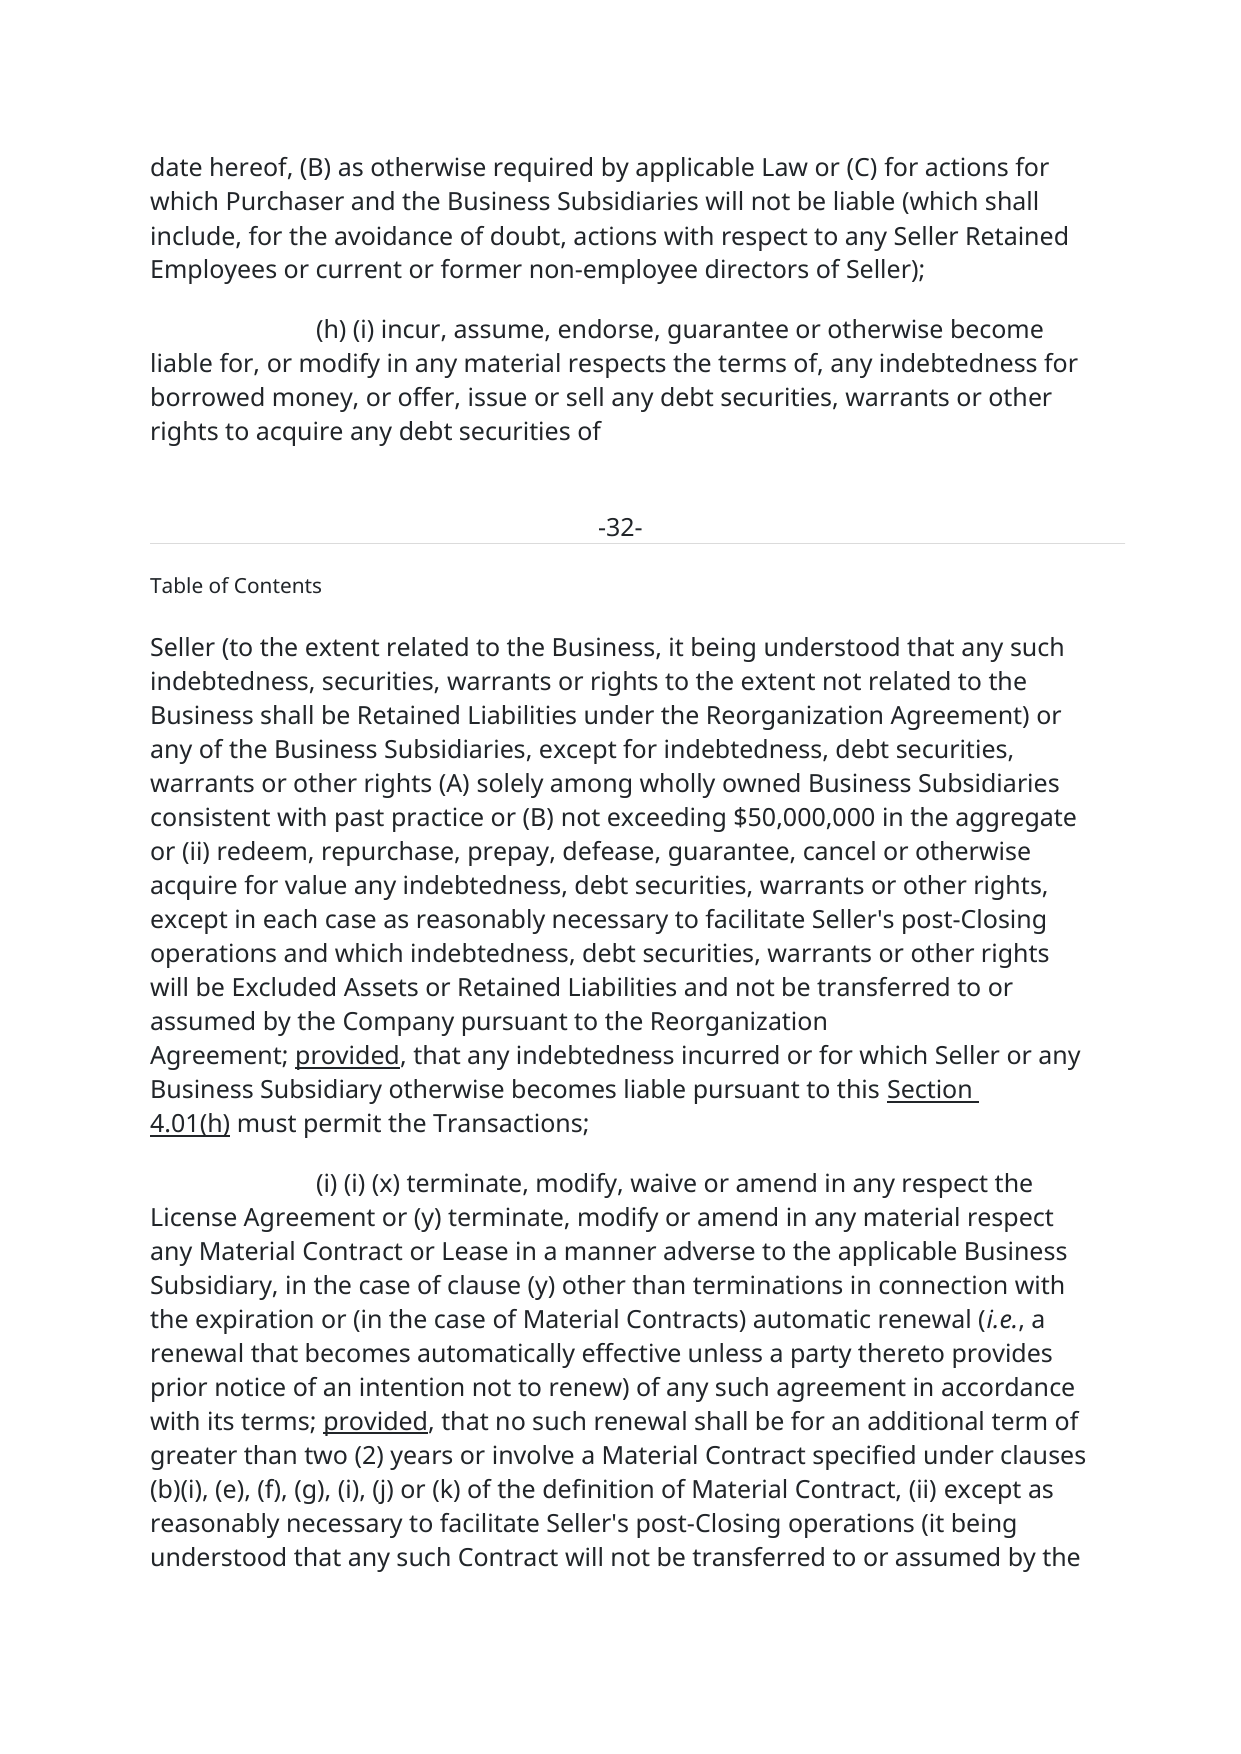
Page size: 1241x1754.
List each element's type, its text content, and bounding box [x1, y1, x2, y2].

text -32- [150, 509, 1090, 543]
text Seller (to the extent related to the Business, it being understood that any such indebtedness, securities, warrants or rights to the extent not related to the Business shall be Retained Liabilities under the Reorganization Agreement) or any of the Business Subsidiaries, except for indebtedness, debt securities, warrants or other rights (A) solely among wholly owned Business Subsidiaries consistent with past practice or (B) not exceeding $50,000,000 in the aggregate or (ii) redeem, repurchase, prepay, defease, guarantee, cancel or otherwise acquire for value any indebtedness, debt securities, warrants or other rights, except in each case as reasonably necessary to facilitate Seller's post-Closing operations and which indebtedness, debt securities, warrants or other rights will be Excluded Assets or Retained Liabilities and not be transferred to or assumed by the Company pursuant to the Reorganization Agreement; provided, that any indebtedness incurred or for which Seller or any Business Subsidiary otherwise becomes liable pursuant to this Section 4.01(h) must permit the Transactions; [150, 629, 1090, 1140]
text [150, 150, 1090, 286]
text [150, 1165, 1090, 1574]
text (h) (i) incur, assume, endorse, guarantee or otherwise become liable for, or modify in any material respects the terms of, any indebtedness for borrowed money, or offer, issue or sell any debt securities, warrants or other rights to acquire any debt securities of [150, 311, 1090, 447]
text Table of Contents [150, 572, 1090, 600]
